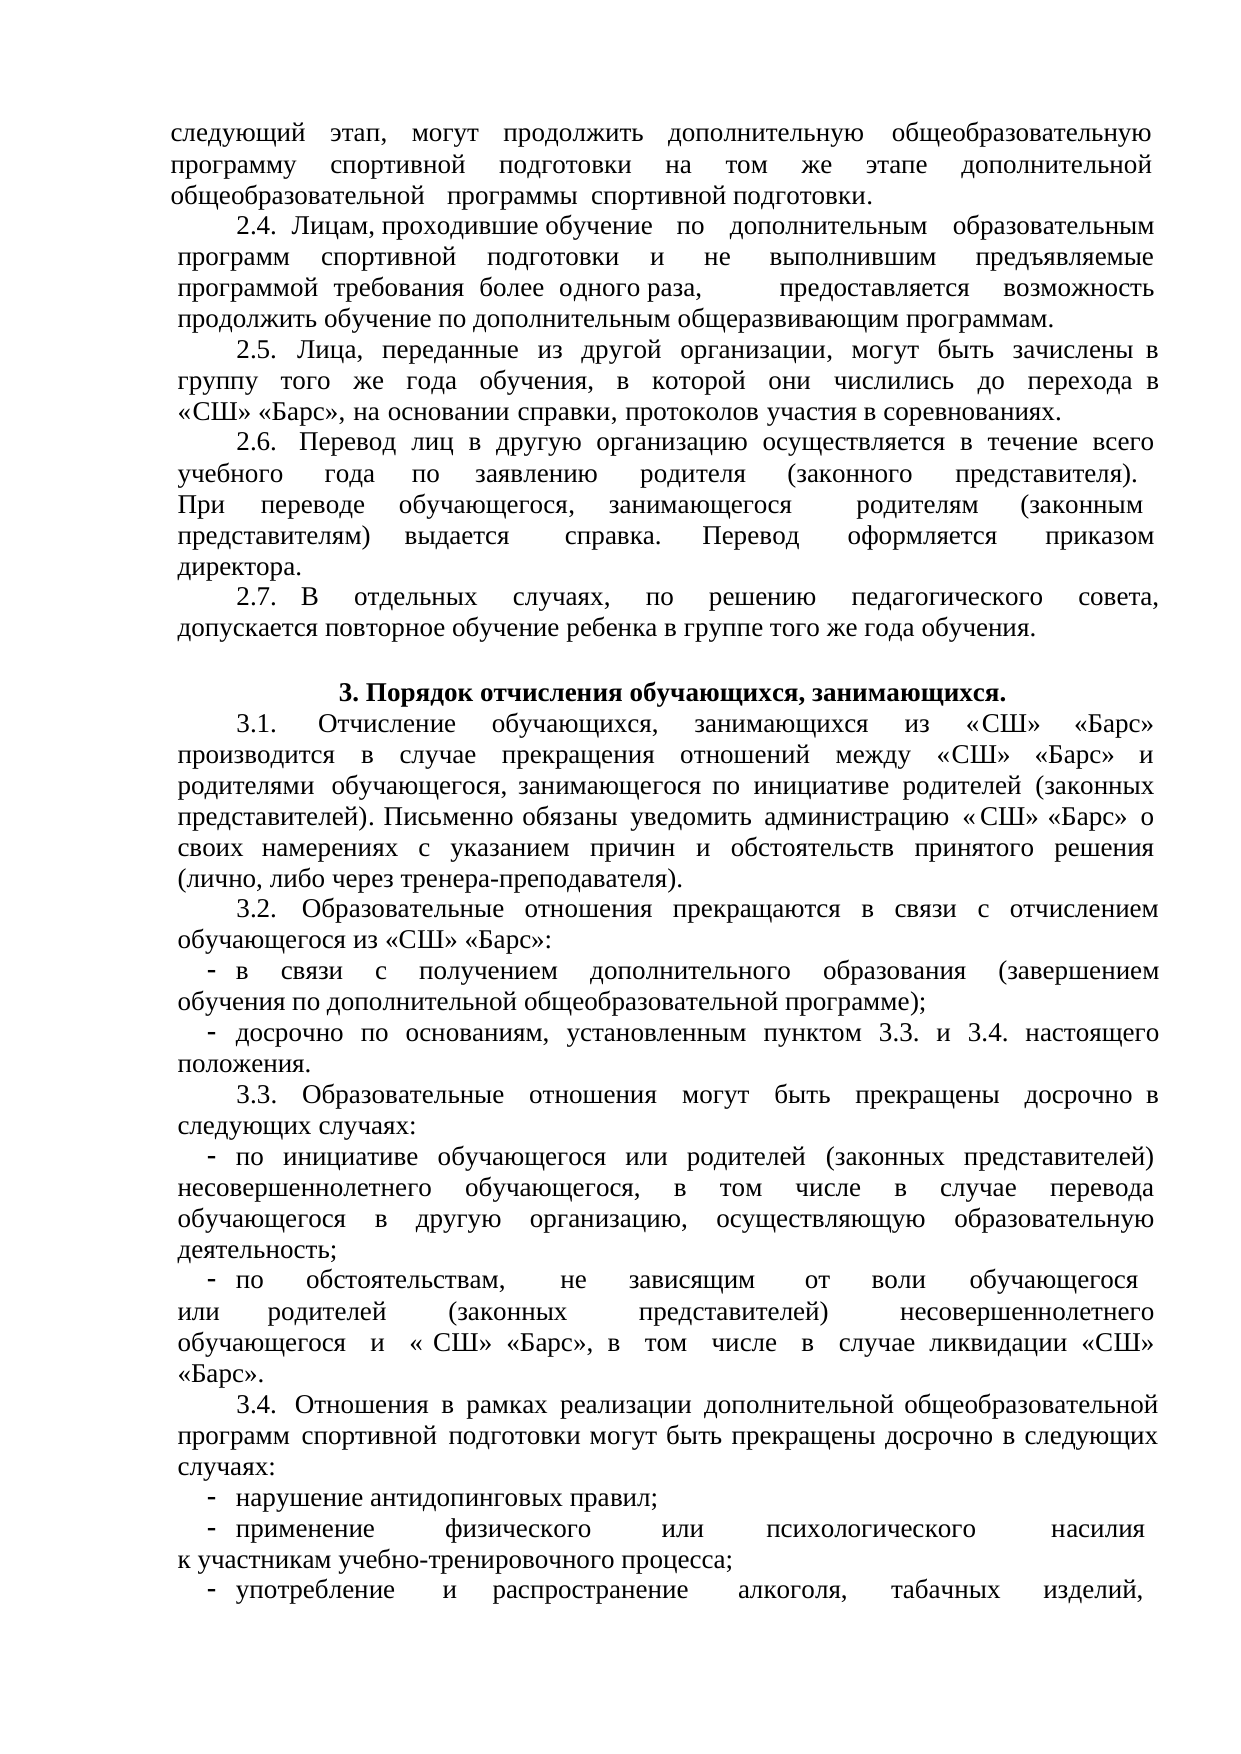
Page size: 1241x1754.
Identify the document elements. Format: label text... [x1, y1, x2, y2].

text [177, 1574, 1158, 1605]
text применение физического или психологического насилия к участникам учебно-тренировочного процесса; [177, 1512, 1159, 1574]
text 3. Порядок отчисления обучающихся, занимающихся. [338, 677, 1154, 707]
text нарушение антидопинговых правил; [207, 1481, 1154, 1512]
text по обстоятельствам, не зависящим от воли обучающегося или родителей (законных представителей) несовершеннолетнего обучающегося и «СШ» «Барс», в том числе в случае ликвидации «СШ» «Барс». [177, 1264, 1154, 1388]
text 2.6. Перевод лиц в другую организацию осуществляется в течение всего учебного года по заявлению родителя (законного представителя). При переводе обучающегося, занимающегося родителям (законным представителям) выдается справка. Перевод оформляется приказом директора. [177, 426, 1154, 581]
text 2.5. Лица, переданные из другой организации, могут быть зачислены в группу того же года обучения, в которой они числились до перехода в «СШ» «Барс», на основании справки, протоколов участия в соревнованиях. [177, 333, 1159, 426]
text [170, 117, 1152, 210]
text в связи с получением дополнительного образования (завершением обучения по дополнительной общеобразовательной программе); [177, 955, 1159, 1017]
text 3.1. Отчисление обучающихся, занимающихся из «СШ» «Барс» производится в случае прекращения отношений между «СШ» «Барс» и родителями обучающегося, занимающегося по инициативе родителей (законных представителей). Письменно обязаны уведомить администрацию «СШ» «Барс» о своих намерениях с указанием причин и обстоятельств принятого решения (лично, либо через тренера-преподавателя). [177, 707, 1154, 893]
text 3.4. Отношения в рамках реализации дополнительной общеобразовательной программ спортивной подготовки могут быть прекращены досрочно в следующих случаях: [177, 1388, 1158, 1481]
text досрочно по основаниям, установленным пунктом 3.3. и 3.4. настоящего положения. [177, 1017, 1159, 1078]
text 3.2. Образовательные отношения прекращаются в связи с отчислением обучающегося из «СШ» «Барс»: [177, 893, 1159, 955]
text 2.7. В отдельных случаях, по решению педагогического совета, допускается повторное обучение ребенка в группе того же года обучения. [177, 581, 1159, 643]
text по инициативе обучающегося или родителей (законных представителей) несовершеннолетнего обучающегося, в том числе в случае перевода обучающегося в другую организацию, осуществляющую образовательную деятельность; [177, 1140, 1154, 1264]
text 2.4. Лицам, проходившие обучение по дополнительным образовательным программ спортивной подготовки и не выполнившим предъявляемые программой требования более одного раза, предоставляется возможность продолжить обучение по дополнительным общеразвивающим программам. [177, 210, 1154, 333]
text 3.3. Образовательные отношения могут быть прекращены досрочно в следующих случаях: [177, 1079, 1159, 1140]
